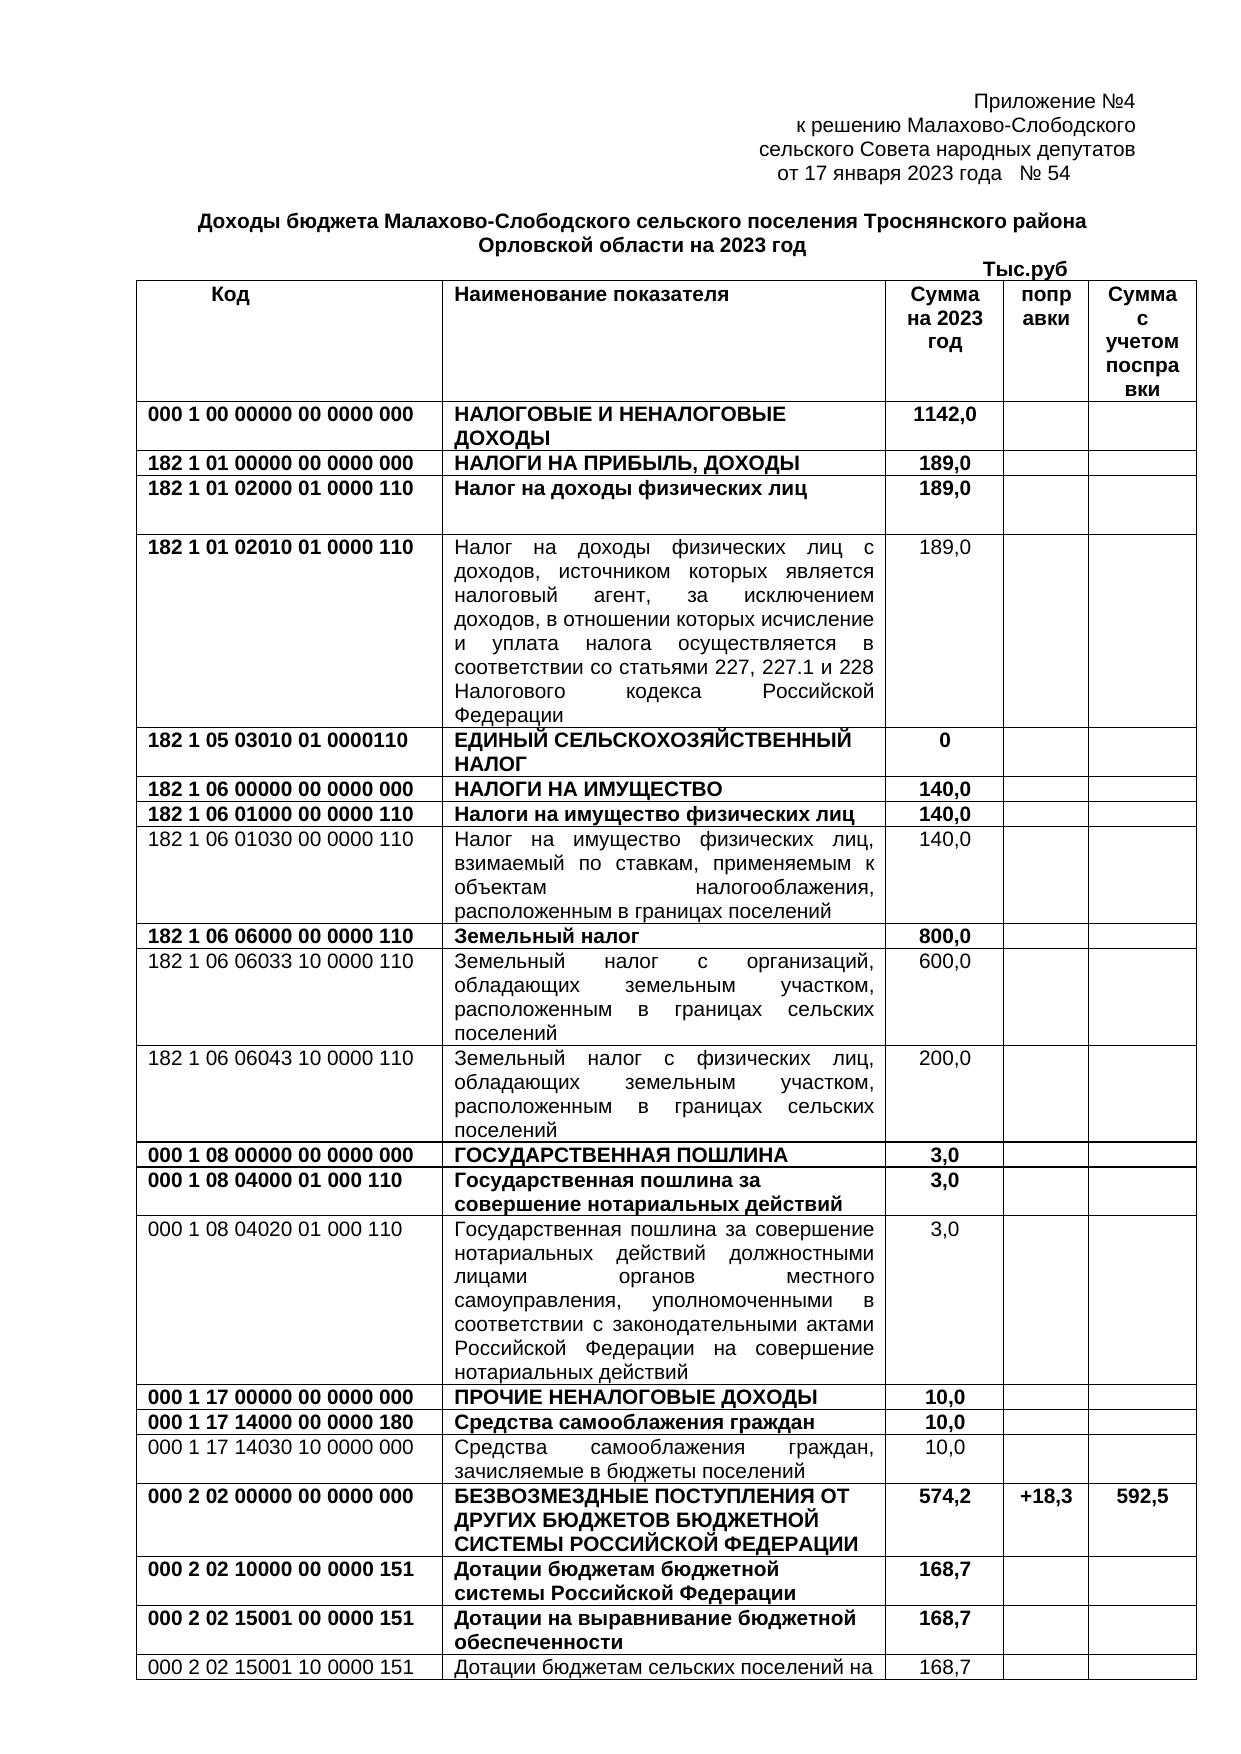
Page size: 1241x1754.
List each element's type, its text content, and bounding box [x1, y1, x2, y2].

table_cell 592,5 [1089, 1484, 1196, 1556]
table_cell [1004, 949, 1088, 1044]
table_cell [1089, 1168, 1196, 1215]
table_cell 182 1 06 06033 10 0000 110 [137, 949, 442, 1044]
table_cell [1004, 1410, 1088, 1434]
table_cell ЕДИНЫЙ СЕЛЬСКОХОЗЯЙСТВЕННЫЙ НАЛОГ [443, 728, 885, 776]
table_cell [1089, 924, 1196, 948]
table_cell 000 2 02 00000 00 0000 000 [137, 1484, 442, 1556]
table_cell [1089, 1655, 1196, 1679]
table_cell [1089, 476, 1196, 534]
table_cell 000 1 00 00000 00 0000 000 [137, 402, 442, 450]
table_cell 182 1 06 01000 00 0000 110 [137, 802, 442, 826]
table_cell [1004, 1168, 1088, 1215]
table_cell [1004, 777, 1088, 801]
table_cell 574,2 [886, 1484, 1003, 1556]
text сельского Совета народных депутатов [148, 137, 1137, 161]
table_header Сумма на 2023 год [886, 281, 1003, 401]
table_cell 168,7 [886, 1606, 1003, 1654]
table_cell 10,0 [886, 1385, 1003, 1409]
table_cell 3,0 [886, 1143, 1003, 1166]
table_cell [1089, 1046, 1196, 1141]
table_cell НАЛОГОВЫЕ И НЕНАЛОГОВЫЕ ДОХОДЫ [443, 402, 885, 450]
table_cell 140,0 [886, 827, 1003, 923]
table_cell 000 2 02 15001 00 0000 151 [137, 1606, 442, 1654]
table_cell 3,0 [886, 1168, 1003, 1215]
table_cell 168,7 [886, 1655, 1003, 1679]
table_cell БЕЗВОЗМЕЗДНЫЕ ПОСТУПЛЕНИЯ ОТ ДРУГИХ БЮДЖЕТОВ БЮДЖЕТНОЙ СИСТЕМЫ РОССИЙСКОЙ ФЕДЕРАЦИИ [443, 1484, 885, 1556]
table_cell 10,0 [886, 1410, 1003, 1434]
table_cell [1089, 802, 1196, 826]
table_cell НАЛОГИ НА ПРИБЫЛЬ, ДОХОДЫ [443, 451, 885, 475]
table_cell [1004, 476, 1088, 534]
table_cell 000 1 17 00000 00 0000 000 [137, 1385, 442, 1409]
table_cell 140,0 [886, 777, 1003, 801]
table_cell +18,3 [1004, 1484, 1088, 1556]
table_cell 1142,0 [886, 402, 1003, 450]
table_cell 189,0 [886, 535, 1003, 727]
table_cell 000 2 02 10000 00 0000 151 [137, 1557, 442, 1605]
table_cell [1004, 1216, 1088, 1384]
table_cell 10,0 [886, 1435, 1003, 1483]
table_cell [1004, 1655, 1088, 1679]
table_cell 000 1 08 00000 00 0000 000 [137, 1143, 442, 1166]
table_cell 0 [886, 728, 1003, 776]
text Тыс.руб [148, 256, 1137, 280]
table_cell 182 1 06 06043 10 0000 110 [137, 1046, 442, 1141]
table_cell [1089, 1410, 1196, 1434]
table_cell 182 1 06 00000 00 0000 000 [137, 777, 442, 801]
table_cell [1089, 1557, 1196, 1605]
table_cell [1004, 827, 1088, 923]
table_cell [1004, 535, 1088, 727]
table_cell [1004, 1435, 1088, 1483]
table_cell [1089, 451, 1196, 475]
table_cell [443, 1655, 885, 1679]
table_cell 140,0 [886, 802, 1003, 826]
table_cell 182 1 06 06000 00 0000 110 [137, 924, 442, 948]
table_cell 3,0 [886, 1216, 1003, 1384]
table_cell 182 1 01 02000 01 0000 110 [137, 476, 442, 534]
table_header Код [137, 281, 442, 401]
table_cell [137, 1655, 442, 1679]
table_cell ПРОЧИЕ НЕНАЛОГОВЫЕ ДОХОДЫ [443, 1385, 885, 1409]
table_cell 182 1 06 01030 00 0000 110 [137, 827, 442, 923]
table_cell [1004, 1385, 1088, 1409]
table_cell [1004, 728, 1088, 776]
table_cell [1004, 451, 1088, 475]
table_cell 600,0 [886, 949, 1003, 1044]
table_cell [1089, 535, 1196, 727]
table_cell Средства самооблажения граждан [443, 1410, 885, 1434]
table_cell Дотации бюджетам бюджетной системы Российской Федерации [443, 1557, 885, 1605]
table_cell 800,0 [886, 924, 1003, 948]
table_header Сумма с учетом посправки [1089, 281, 1196, 401]
table_cell [1089, 1143, 1196, 1166]
text Приложение №4 [148, 89, 1137, 113]
table_cell [1089, 1216, 1196, 1384]
text от 17 января 2023 года № 54 [148, 161, 1137, 184]
table_cell 000 1 17 14030 10 0000 000 [137, 1435, 442, 1483]
table_cell [1004, 1557, 1088, 1605]
table_cell Дотации на выравнивание бюджетной обеспеченности [443, 1606, 885, 1654]
table_cell 000 1 17 14000 00 0000 180 [137, 1410, 442, 1434]
table_cell [1089, 777, 1196, 801]
table_cell [1004, 1606, 1088, 1654]
table_header поправки [1004, 281, 1088, 401]
table_cell 168,7 [886, 1557, 1003, 1605]
table_cell Налог на доходы физических лиц с доходов, источником которых является налоговый агент, за исключением доходов, в отношении которых исчисление и уплата налога осуществляется в соответствии со статьями 227, 227.1 и 228 Налогового кодекса Российской Федерации [443, 535, 885, 727]
table_cell Земельный налог с физических лиц, обладающих земельным участком, расположенным в границах сельских поселений [443, 1046, 885, 1141]
table_cell Земельный налог с организаций, обладающих земельным участком, расположенным в границах сельских поселений [443, 949, 885, 1044]
table_cell [1089, 949, 1196, 1044]
text к решению Малахово-Слободского [148, 113, 1137, 137]
table_cell [1004, 924, 1088, 948]
table_cell [1004, 1046, 1088, 1141]
table_cell Средства самооблажения граждан, зачисляемые в бюджеты поселений [443, 1435, 885, 1483]
table_cell 189,0 [886, 476, 1003, 534]
table_cell Налоги на имущество физических лиц [443, 802, 885, 826]
table_cell НАЛОГИ НА ИМУЩЕСТВО [443, 777, 885, 801]
table_cell 182 1 01 02010 01 0000 110 [137, 535, 442, 727]
table_cell Земельный налог [443, 924, 885, 948]
table_cell [1089, 1435, 1196, 1483]
table_cell [1089, 827, 1196, 923]
table_header Наименование показателя [443, 281, 885, 401]
table_cell [1004, 802, 1088, 826]
table_cell Налог на доходы физических лиц [443, 476, 885, 534]
table_cell 189,0 [886, 451, 1003, 475]
table_cell Налог на имущество физических лиц, взимаемый по ставкам, применяемым к объектам налогооблажения, расположенным в границах поселений [443, 827, 885, 923]
table_cell 182 1 01 00000 00 0000 000 [137, 451, 442, 475]
text Доходы бюджета Малахово-Слободского сельского поселения Троснянского района Орловской области на 2023 год [148, 208, 1137, 256]
table_cell 000 1 08 04020 01 000 110 [137, 1216, 442, 1384]
table_cell 182 1 05 03010 01 0000110 [137, 728, 442, 776]
table_cell ГОСУДАРСТВЕННАЯ ПОШЛИНА [443, 1143, 885, 1166]
table_cell [1004, 1143, 1088, 1166]
table_cell [1089, 728, 1196, 776]
table_cell [1004, 402, 1088, 450]
table_cell [1089, 1606, 1196, 1654]
table_cell 200,0 [886, 1046, 1003, 1141]
table_cell Государственная пошлина за совершение нотариальных действий должностными лицами органов местного самоуправления, уполномоченными в соответствии с законодательными актами Российской Федерации на совершение нотариальных действий [443, 1216, 885, 1384]
table_cell 000 1 08 04000 01 000 110 [137, 1168, 442, 1215]
table_cell [1089, 402, 1196, 450]
table_cell Государственная пошлина за совершение нотариальных действий [443, 1168, 885, 1215]
table_cell [1089, 1385, 1196, 1409]
